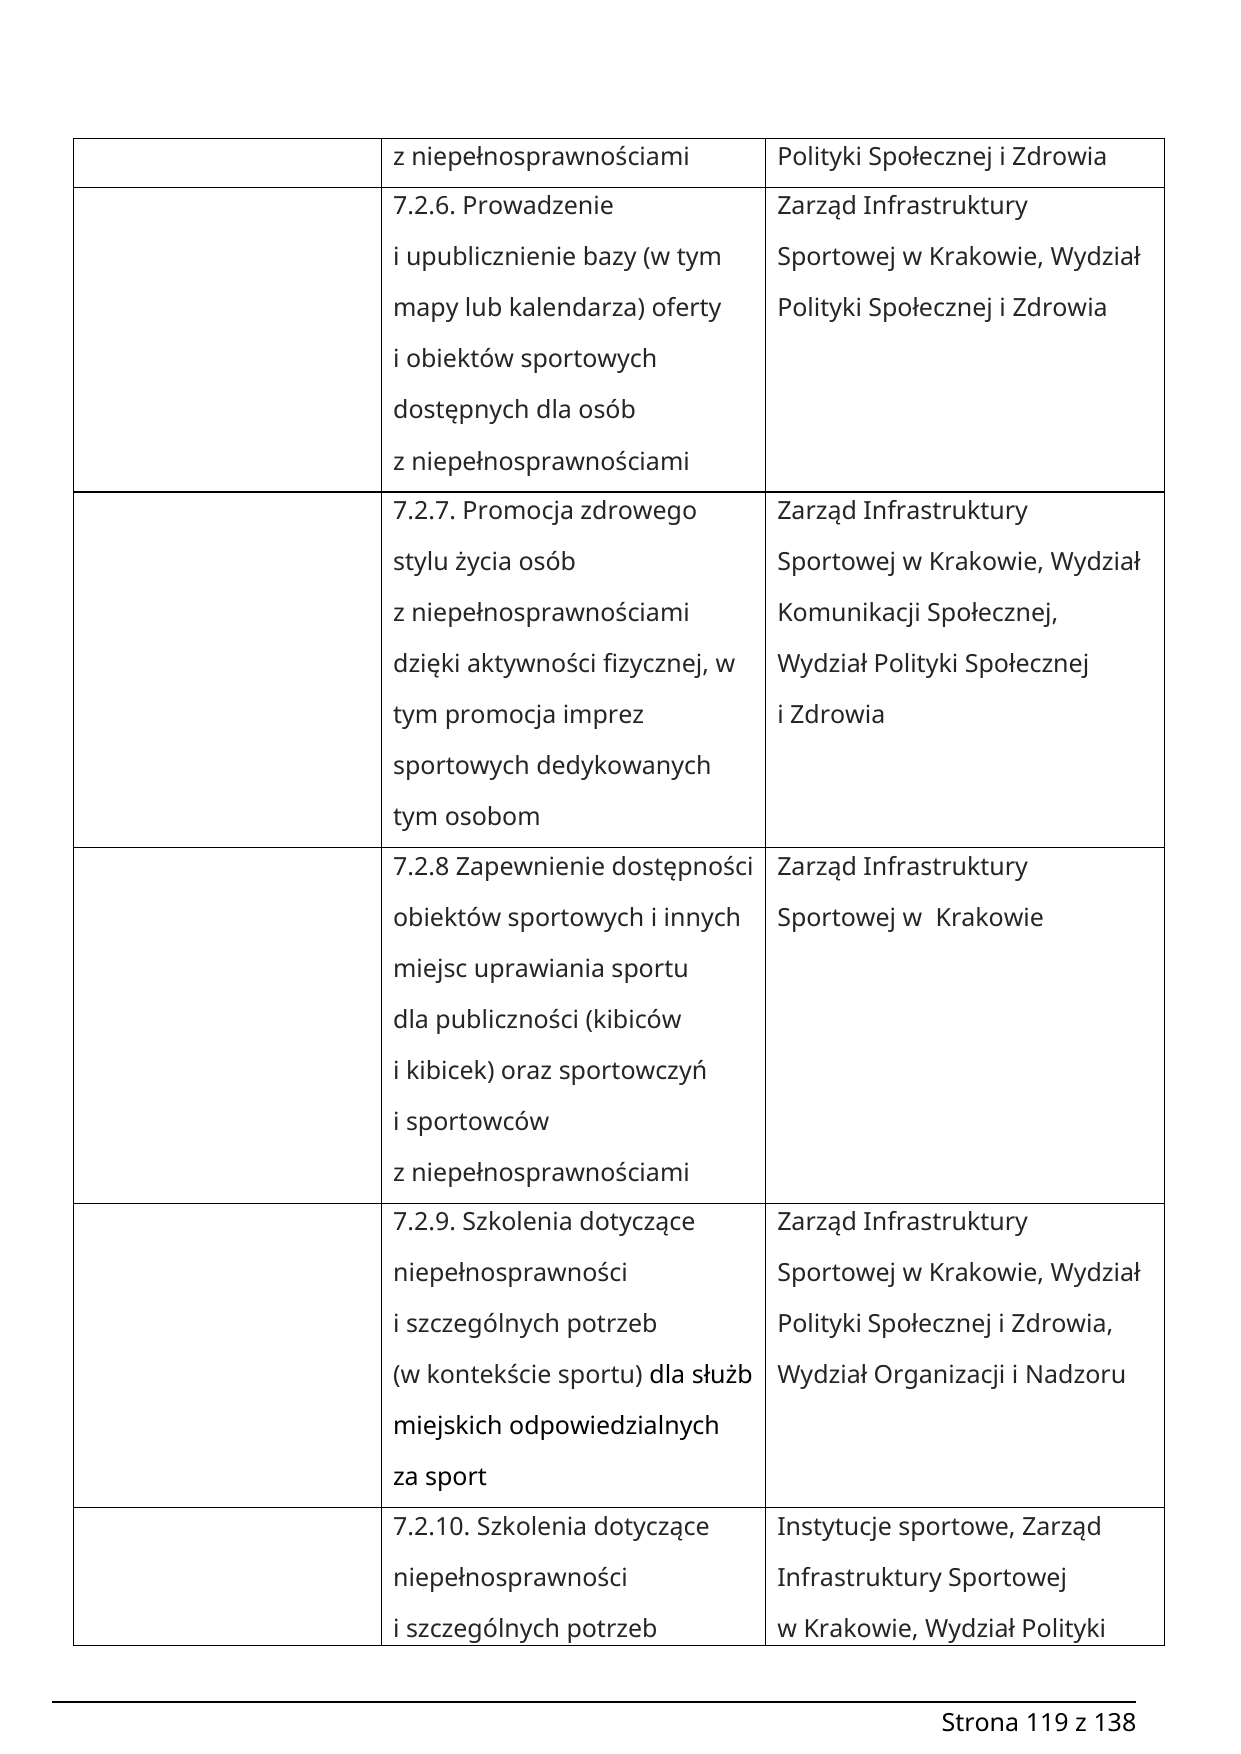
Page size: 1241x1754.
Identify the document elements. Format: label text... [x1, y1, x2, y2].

table_cell 7.2.8 Zapewnienie dostępności obiektów sportowych i innych miejsc uprawiania sportu dla publiczności (kibiców i kibicek) oraz sportowczyń i sportowców z niepełnosprawnościami [382, 848, 765, 1203]
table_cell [382, 139, 765, 187]
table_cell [766, 1508, 1164, 1644]
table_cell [382, 1508, 765, 1644]
table_cell [74, 188, 381, 491]
table_cell 7.2.6. Prowadzenie i upublicznienie bazy (w tym mapy lub kalendarza) oferty i obiektów sportowych dostępnych dla osób z niepełnosprawnościami [382, 188, 765, 491]
table_cell [74, 493, 381, 847]
table_cell [74, 1508, 381, 1644]
table_cell [74, 848, 381, 1203]
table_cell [766, 139, 1164, 187]
table_cell [74, 1204, 381, 1507]
table_cell Zarząd Infrastruktury Sportowej w Krakowie, Wydział Komunikacji Społecznej, Wydział Polityki Społecznej i Zdrowia [766, 493, 1164, 847]
table_cell [74, 139, 381, 187]
table_cell Zarząd Infrastruktury Sportowej w Krakowie [766, 848, 1164, 1203]
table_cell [766, 188, 1164, 491]
table_cell 7.2.9. Szkolenia dotyczące niepełnosprawności i szczególnych potrzeb (w kontekście sportu) dla służb miejskich odpowiedzialnych za sport [382, 1204, 765, 1507]
table_cell Zarząd Infrastruktury Sportowej w Krakowie, Wydział Polityki Społecznej i Zdrowia, Wydział Organizacji i Nadzoru [766, 1204, 1164, 1507]
table_cell 7.2.7. Promocja zdrowego stylu życia osób z niepełnosprawnościami dzięki aktywności fizycznej, w tym promocja imprez sportowych dedykowanych tym osobom [382, 493, 765, 847]
